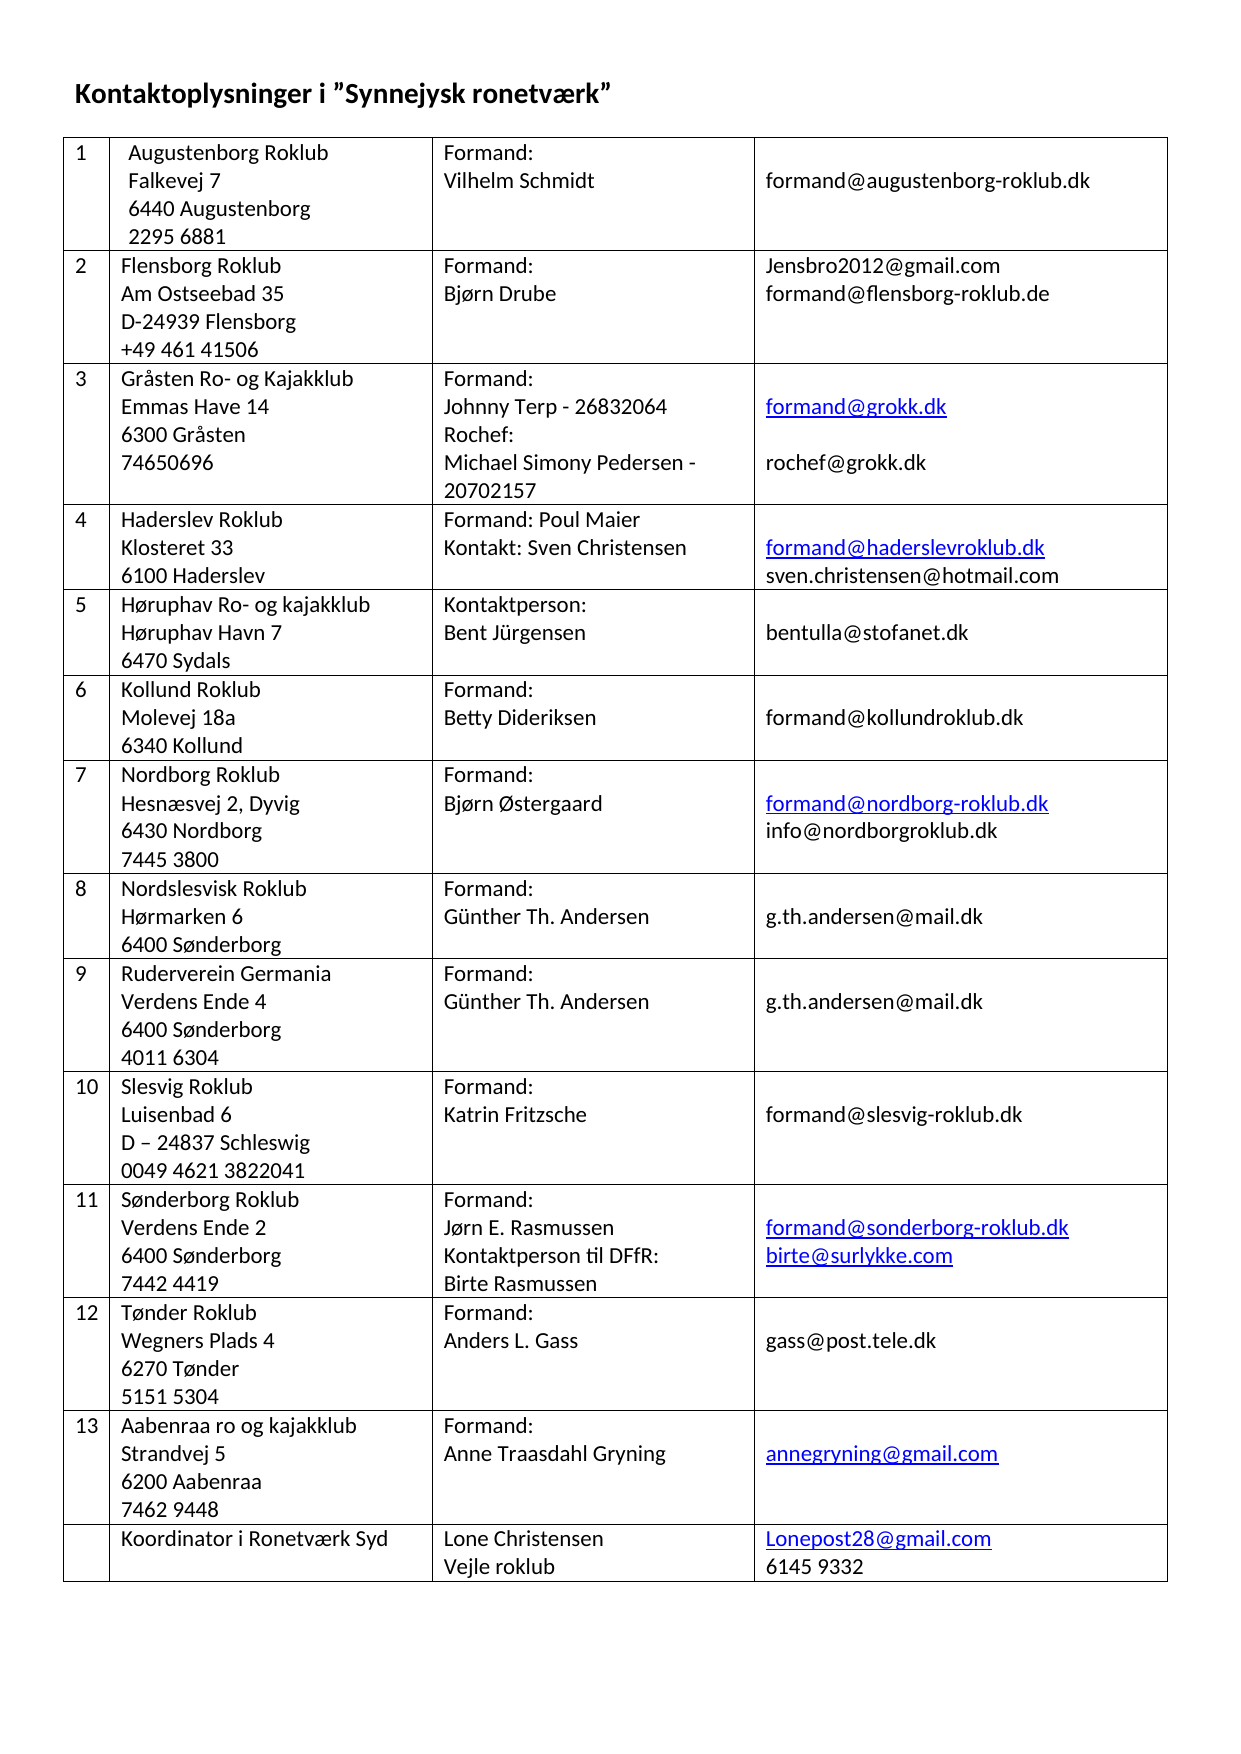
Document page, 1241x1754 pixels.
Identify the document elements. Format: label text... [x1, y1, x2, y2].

table_cell bentulla@stofanet.dk [755, 590, 1167, 674]
table_cell formand@slesvig-roklub.dk [755, 1072, 1167, 1184]
table_cell Formand: Günther Th. Andersen [433, 874, 754, 958]
table_cell Nordslesvisk Roklub Hørmarken 6 6400 Sønderborg [110, 874, 432, 958]
table_cell [64, 1525, 109, 1581]
table_cell Flensborg Roklub Am Ostseebad 35 D-24939 Flensborg +49 461 41506 [110, 251, 432, 363]
table_cell Høruphav Ro- og kajakklub Høruphav Havn 7 6470 Sydals [110, 590, 432, 674]
table_cell 2 [64, 251, 109, 363]
table_cell Kollund Roklub Molevej 18a 6340 Kollund [110, 676, 432, 759]
table_cell Formand: Johnny Terp - 26832064 Rochef: Michael Simony Pedersen - 20702157 [433, 364, 754, 504]
table_cell Koordinator i Ronetværk Syd [110, 1525, 432, 1581]
table_cell Lonepost28@gmail.com 6145 9332 [755, 1525, 1167, 1581]
table_cell Slesvig Roklub Luisenbad 6 D – 24837 Schleswig 0049 4621 3822041 [110, 1072, 432, 1184]
table_header Formand: Vilhelm Schmidt [433, 138, 754, 250]
table_cell Formand: Anne Traasdahl Gryning [433, 1411, 754, 1523]
table_cell 8 [64, 874, 109, 958]
table_cell Lone Christensen Vejle roklub [433, 1525, 754, 1581]
table_cell 5 [64, 590, 109, 674]
table_cell gass@post.tele.dk [755, 1298, 1167, 1410]
table_cell 9 [64, 959, 109, 1071]
table_cell Jensbro2012@gmail.com formand@flensborg-roklub.de [755, 251, 1167, 363]
table_cell formand@sonderborg-roklub.dk birte@surlykke.com [755, 1185, 1167, 1297]
table_cell 6 [64, 676, 109, 759]
table_cell Formand: Anders L. Gass [433, 1298, 754, 1410]
table_cell Haderslev Roklub Klosteret 33 6100 Haderslev [110, 505, 432, 589]
table_cell annegryning@gmail.com [755, 1411, 1167, 1523]
table_cell Formand: Bjørn Drube [433, 251, 754, 363]
table_cell 10 [64, 1072, 109, 1184]
table_header [110, 138, 432, 250]
table_cell Formand: Bjørn Østergaard [433, 761, 754, 873]
table_cell Tønder Roklub Wegners Plads 4 6270 Tønder 5151 5304 [110, 1298, 432, 1410]
table_cell formand@haderslevroklub.dk sven.christensen@hotmail.com [755, 505, 1167, 589]
table_cell Formand: Katrin Fritzsche [433, 1072, 754, 1184]
table_cell Formand: Poul Maier Kontakt: Sven Christensen [433, 505, 754, 589]
table_header 1 [64, 138, 109, 250]
table_cell formand@kollundroklub.dk [755, 676, 1167, 759]
table_cell 7 [64, 761, 109, 873]
table_cell Formand: Jørn E. Rasmussen Kontaktperson til DFfR: Birte Rasmussen [433, 1185, 754, 1297]
table_cell Ruderverein Germania Verdens Ende 4 6400 Sønderborg 4011 6304 [110, 959, 432, 1071]
table_cell 11 [64, 1185, 109, 1297]
table_cell 4 [64, 505, 109, 589]
table_cell formand@grokk.dk rochef@grokk.dk [755, 364, 1167, 504]
table_cell Formand: Betty Dideriksen [433, 676, 754, 759]
table_cell formand@nordborg-roklub.dk info@nordborgroklub.dk [755, 761, 1167, 873]
table_cell 3 [64, 364, 109, 504]
table_cell Aabenraa ro og kajakklub Strandvej 5 6200 Aabenraa 7462 9448 [110, 1411, 432, 1523]
table_cell g.th.andersen@mail.dk [755, 959, 1167, 1071]
table_cell Formand: Günther Th. Andersen [433, 959, 754, 1071]
text Kontaktoplysninger i ”Synnejysk ronetværk” [75, 75, 1165, 111]
table_header formand@augustenborg-roklub.dk [755, 138, 1167, 250]
table_cell Kontaktperson: Bent Jürgensen [433, 590, 754, 674]
table_cell g.th.andersen@mail.dk [755, 874, 1167, 958]
table_cell 12 [64, 1298, 109, 1410]
table_cell 13 [64, 1411, 109, 1523]
table_cell Nordborg Roklub Hesnæsvej 2, Dyvig 6430 Nordborg 7445 3800 [110, 761, 432, 873]
table_cell Gråsten Ro- og Kajakklub Emmas Have 14 6300 Gråsten 74650696 [110, 364, 432, 504]
table_cell Sønderborg Roklub Verdens Ende 2 6400 Sønderborg 7442 4419 [110, 1185, 432, 1297]
